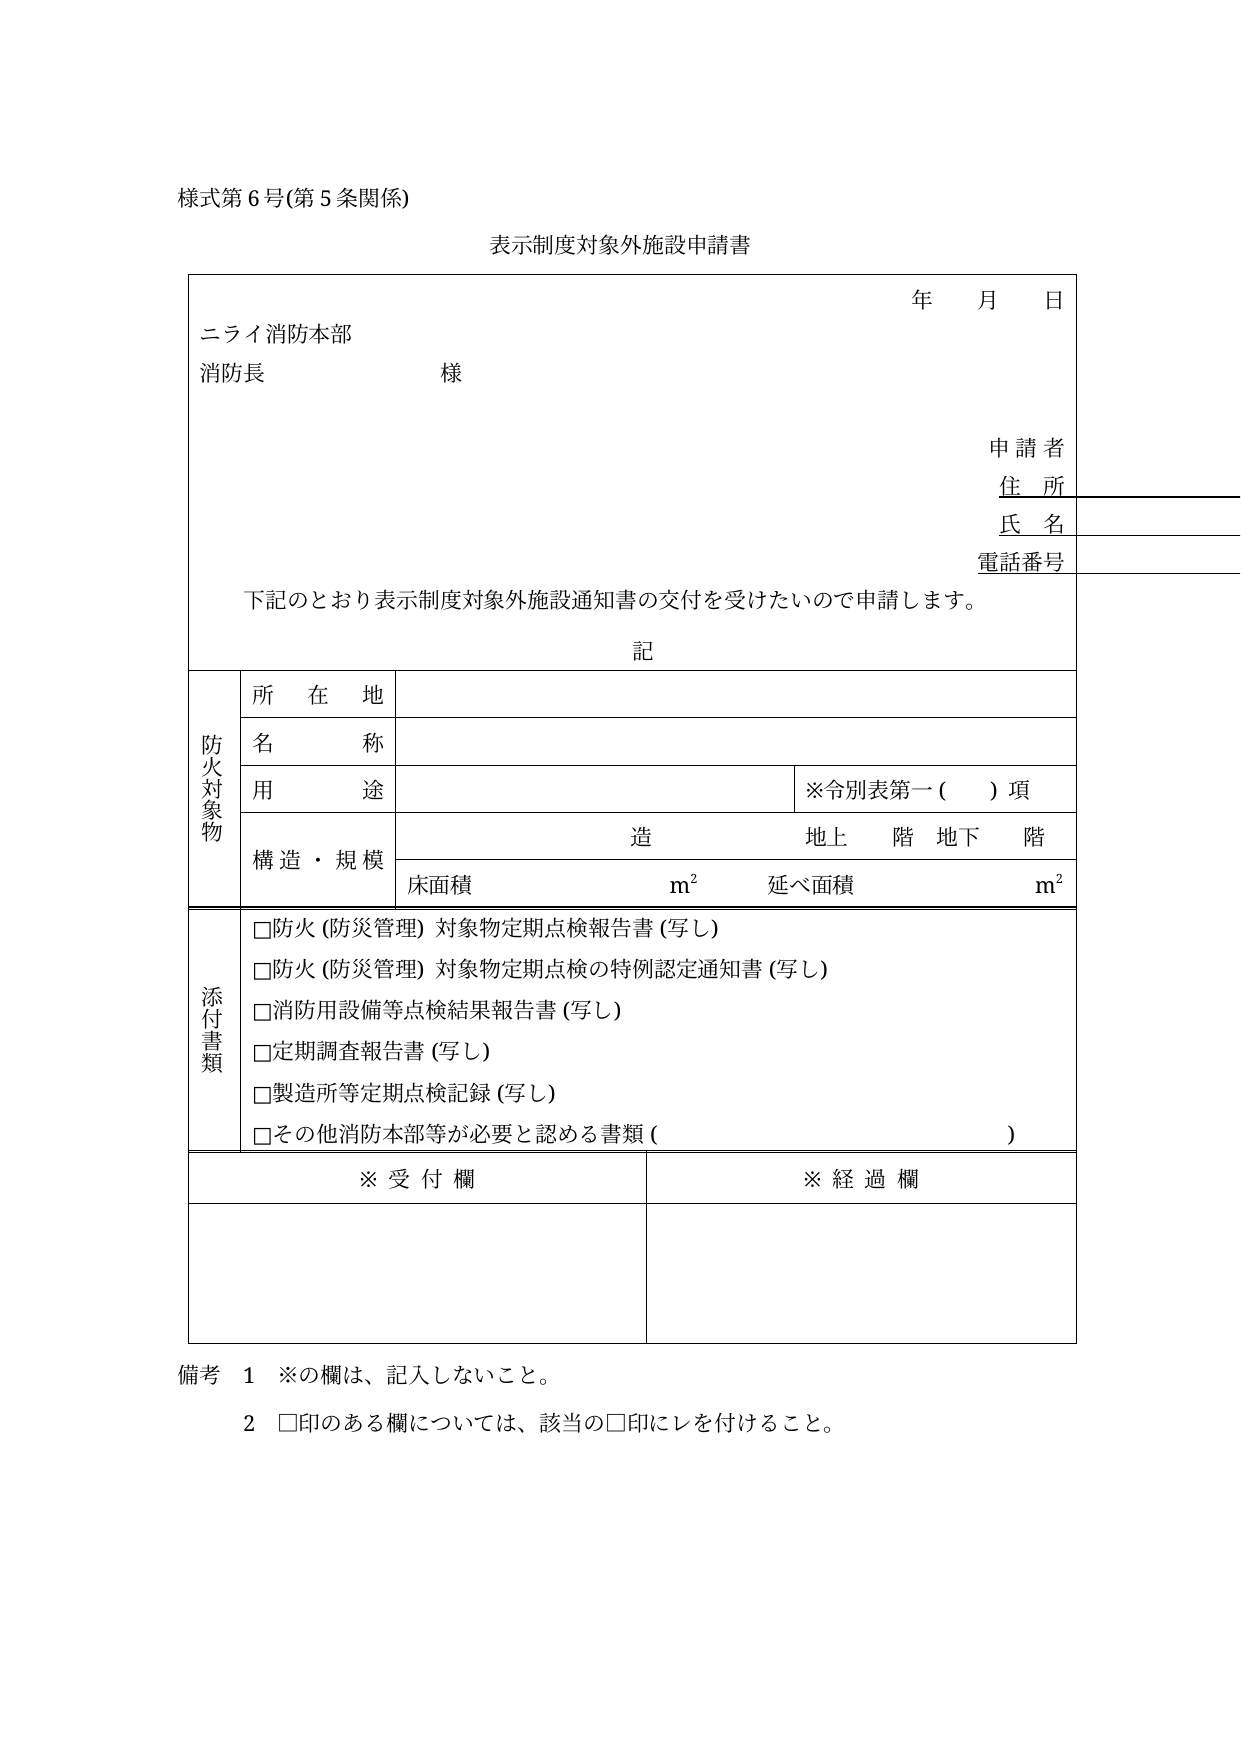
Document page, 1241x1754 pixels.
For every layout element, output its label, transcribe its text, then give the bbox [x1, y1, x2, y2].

text 様式第6号(第5条関係) [177, 179, 1063, 214]
text 2 □印のある欄については、該当の□印にレを付けること。 [177, 1404, 1063, 1439]
text 備考 1 ※の欄は、記入しないこと。 [177, 1357, 1063, 1392]
table_cell 構造・規模 [241, 813, 395, 906]
table_header 年 月 日 ニライ消防本部 消防長 様 申請者 住所 氏名 電話番号 下記のとおり表示制度対象外施設通知書の交付を受けたいので申請します。 記 [189, 275, 1076, 670]
table_cell [396, 671, 1076, 717]
table_cell 造 地上 階 地下 階 [396, 813, 1076, 859]
table_cell 床面積 m2 延べ面積 m2 [396, 860, 1076, 906]
table_cell [396, 766, 794, 812]
table_cell 所在地 [241, 671, 395, 717]
table_cell 防火対象物 [189, 671, 240, 906]
table_cell [189, 1204, 646, 1343]
text 表示制度対象外施設申請書 [177, 226, 1063, 261]
table_cell [396, 718, 1076, 764]
table_cell 名称 [241, 718, 395, 764]
table_cell 添付書類 [189, 910, 240, 1150]
table_cell ※経過欄 [647, 1153, 1076, 1203]
table_cell ※受付欄 [189, 1153, 646, 1203]
table_cell □防火(防災管理)対象物定期点検報告書(写し) □防火(防災管理)対象物定期点検の特例認定通知書(写し) □消防用設備等点検結果報告書(写し) □定期調査報告書(写し) □製造所等定期点検記録(写し) □その他消防本部等が必要と認める書類( ) [241, 910, 1076, 1150]
table_cell ※令別表第一( )項 [795, 766, 1076, 812]
table_cell [647, 1204, 1076, 1343]
table_cell 用途 [241, 766, 395, 812]
